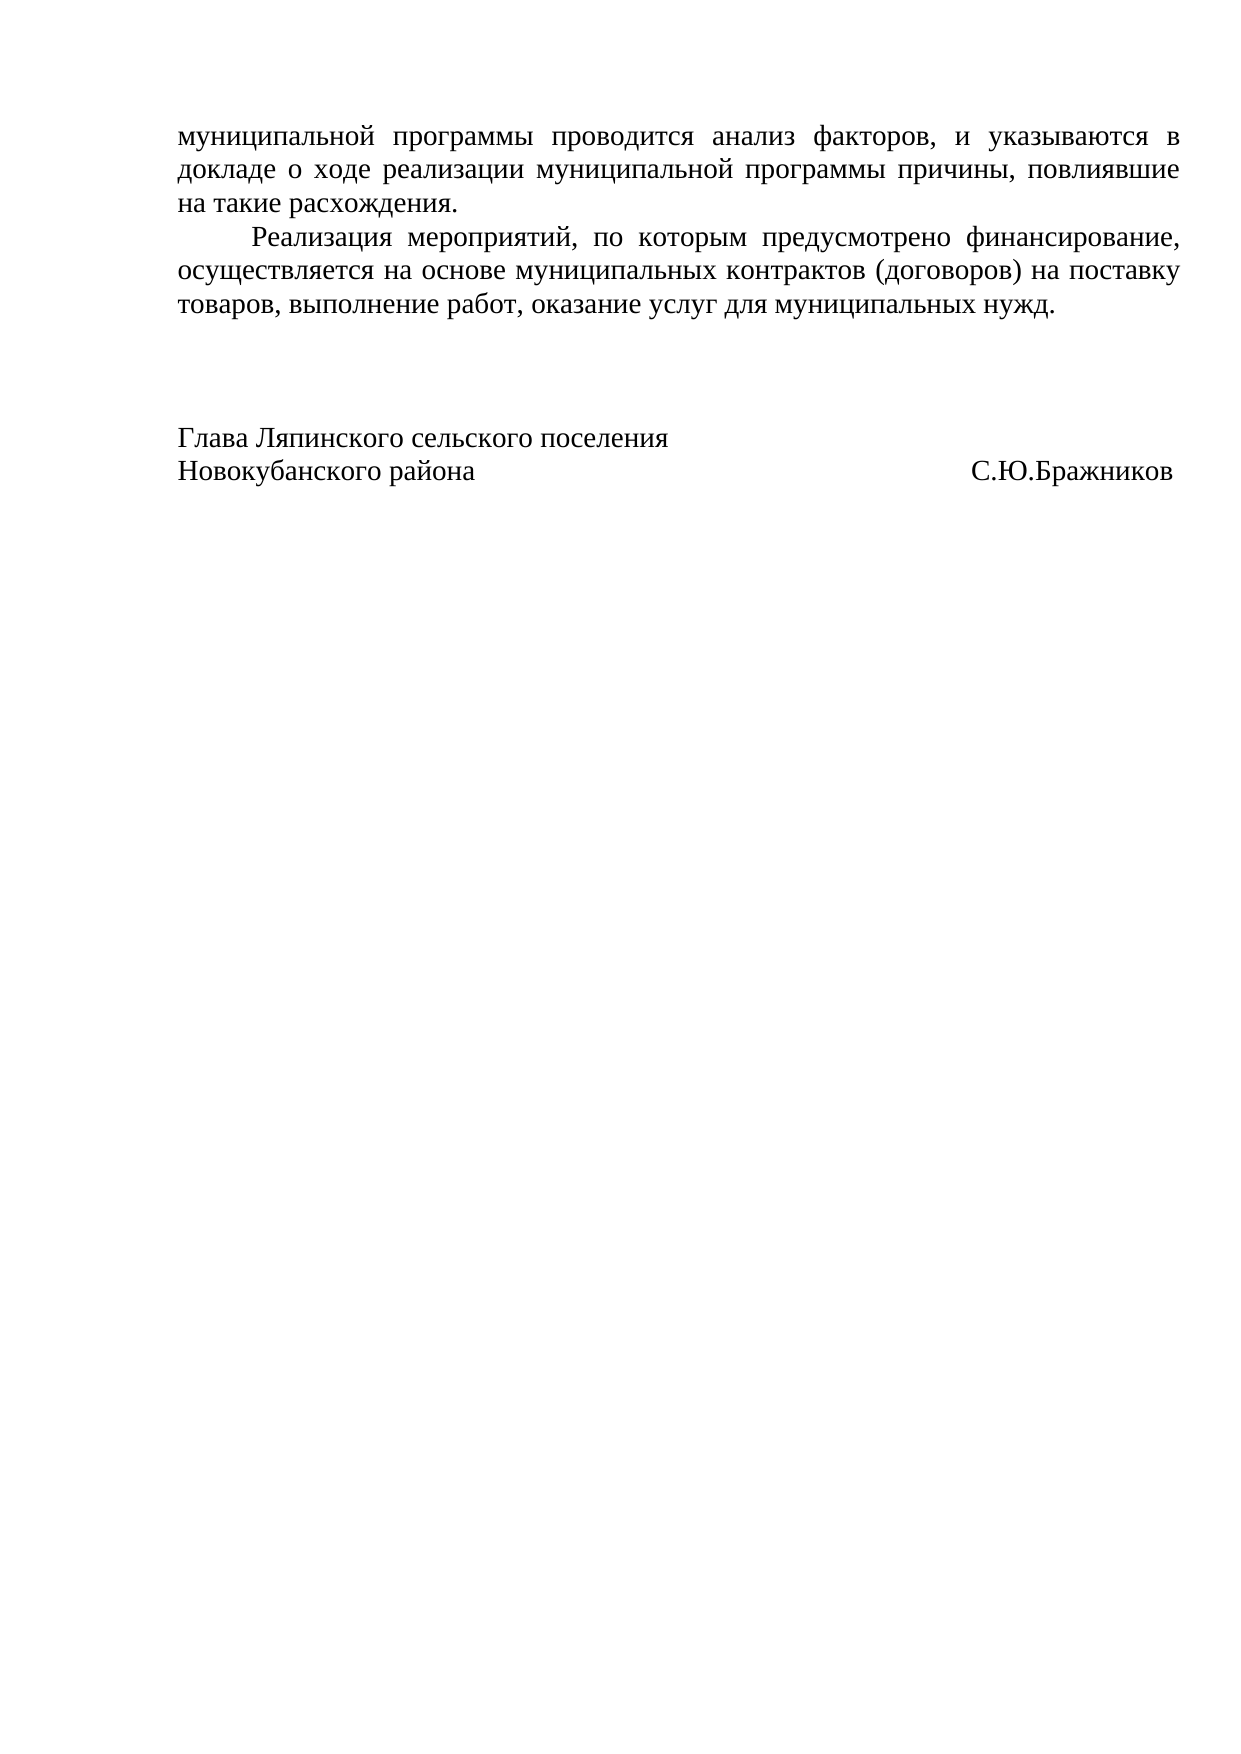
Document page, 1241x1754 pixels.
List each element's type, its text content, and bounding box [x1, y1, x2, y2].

text Глава Ляпинского сельского поселения [177, 420, 1181, 453]
text Новокубанского района С.Ю.Бражников [177, 453, 1181, 487]
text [177, 118, 1181, 219]
text Реализация мероприятий, по которым предусмотрено финансирование, осуществляется на основе муниципальных контрактов (договоров) на поставку товаров, выполнение работ, оказание услуг для муниципальных нужд. [177, 219, 1181, 319]
